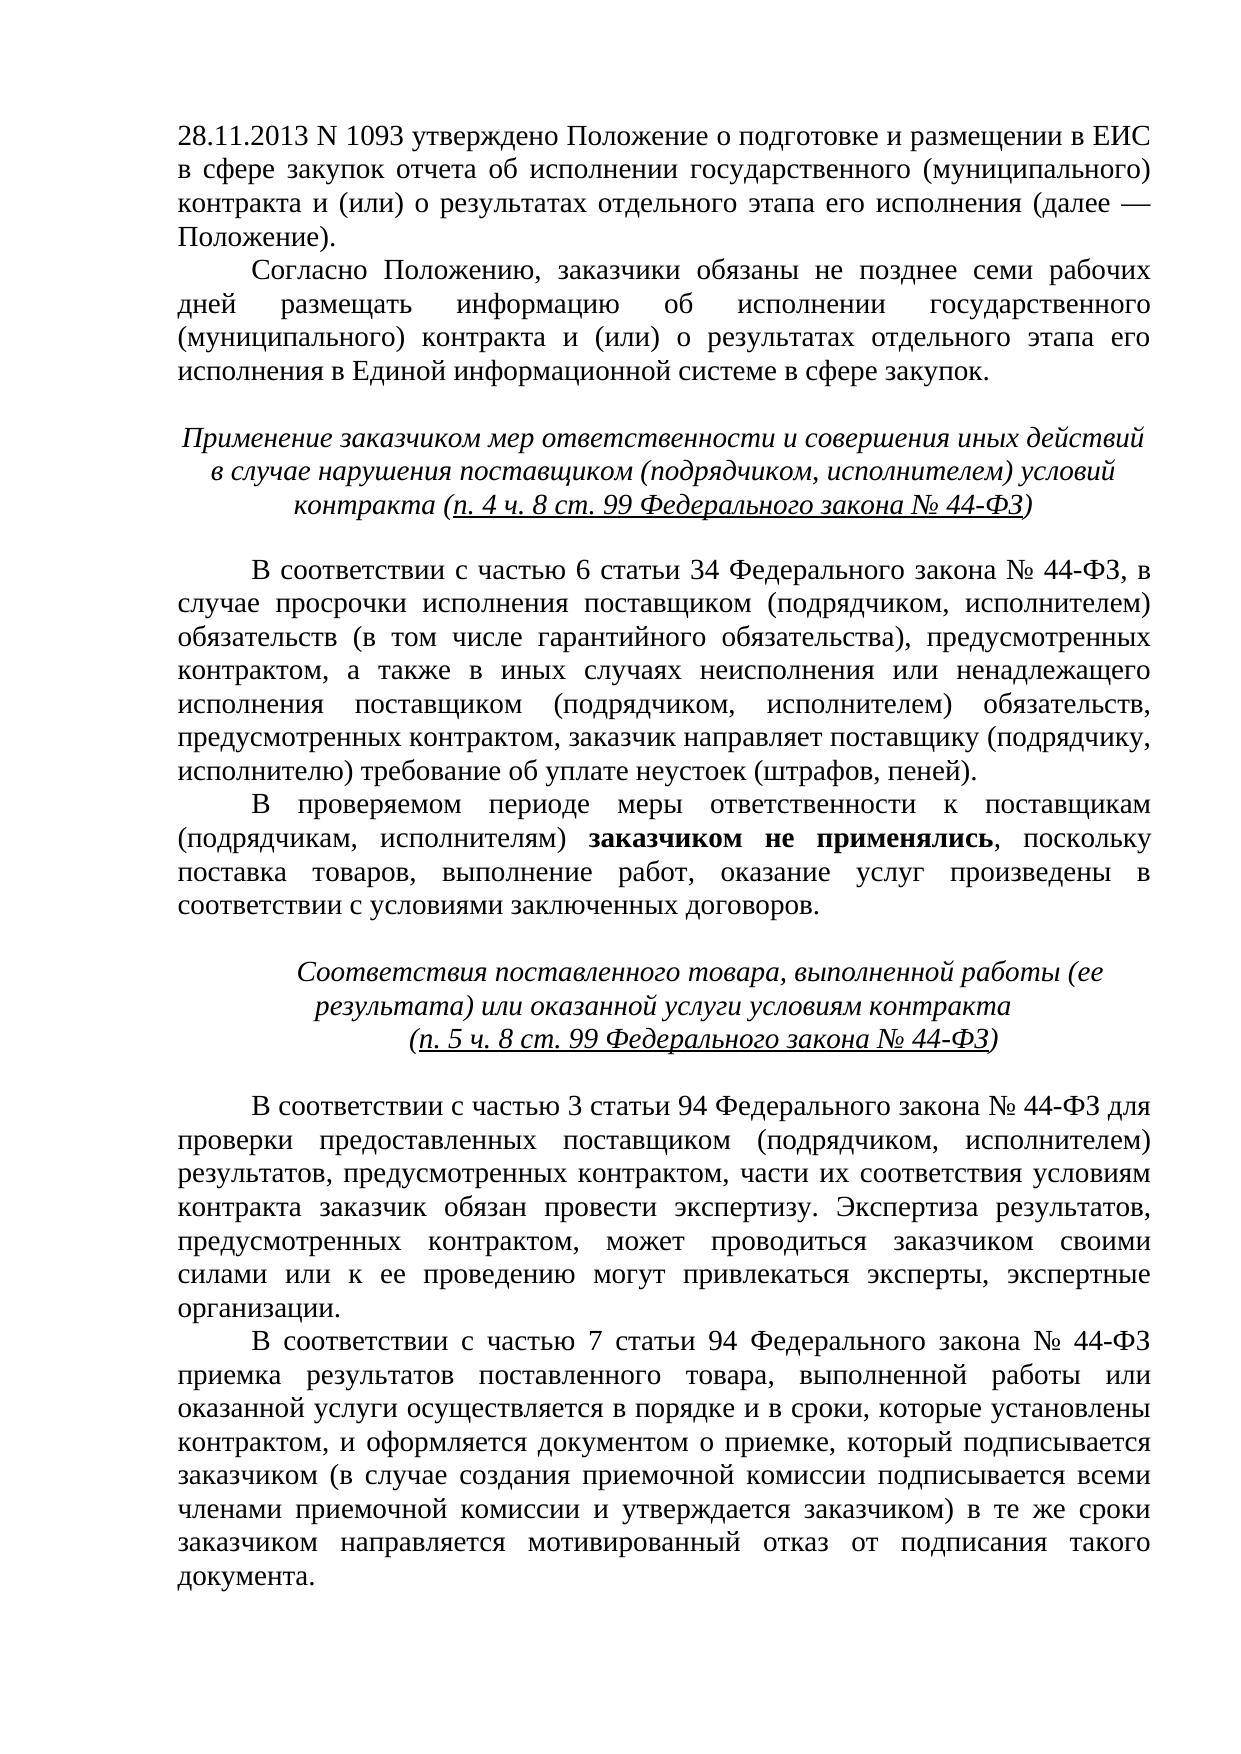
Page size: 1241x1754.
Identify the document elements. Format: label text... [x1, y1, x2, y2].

text Согласно Положению, заказчики обязаны не позднее семи рабочих дней размещать информацию об исполнении государственного (муниципального) контракта и (или) о результатах отдельного этапа его исполнения в Единой информационной системе в сфере закупок. [177, 252, 1152, 386]
text В соответствии с частью 7 статьи 94 Федерального закона № 44-ФЗ приемка результатов поставленного товара, выполненной работы или оказанной услуги осуществляется в порядке и в сроки, которые установлены контрактом, и оформляется документом о приемке, который подписывается заказчиком (в случае создания приемочной комиссии подписывается всеми членами приемочной комиссии и утверждается заказчиком) в те же сроки заказчиком направляется мотивированный отказ от подписания такого документа. [177, 1323, 1152, 1592]
text В соответствии с частью 3 статьи 94 Федерального закона № 44-ФЗ для проверки предоставленных поставщиком (подрядчиком, исполнителем) результатов, предусмотренных контрактом, части их соответствия условиям контракта заказчик обязан провести экспертизу. Экспертиза результатов, предусмотренных контрактом, может проводиться заказчиком своими силами или к ее проведению могут привлекаться эксперты, экспертные организации. [177, 1088, 1152, 1323]
text (п. 5 ч. 8 ст. 99 Федерального закона № 44-ФЗ) [177, 1021, 1152, 1055]
text Применение заказчиком мер ответственности и совершения иных действий в случае нарушения поставщиком (подрядчиком, исполнителем) условий контракта (п. 4 ч. 8 ст. 99 Федерального закона № 44-ФЗ) [177, 420, 1152, 521]
text Соответствия поставленного товара, выполненной работы (ее результата) или оказанной услуги условиям контракта [177, 954, 1152, 1021]
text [177, 118, 1152, 252]
text В проверяемом периоде меры ответственности к поставщикам (подрядчикам, исполнителям) заказчиком не применялись, поскольку поставка товаров, выполнение работ, оказание услуг произведены в соответствии с условиями заключенных договоров. [177, 787, 1152, 921]
text В соответствии с частью 6 статьи 34 Федерального закона № 44-ФЗ, в случае просрочки исполнения поставщиком (подрядчиком, исполнителем) обязательств (в том числе гарантийного обязательства), предусмотренных контрактом, а также в иных случаях неисполнения или ненадлежащего исполнения поставщиком (подрядчиком, исполнителем) обязательств, предусмотренных контрактом, заказчик направляет поставщику (подрядчику, исполнителю) требование об уплате неустоек (штрафов, пеней). [177, 552, 1152, 787]
